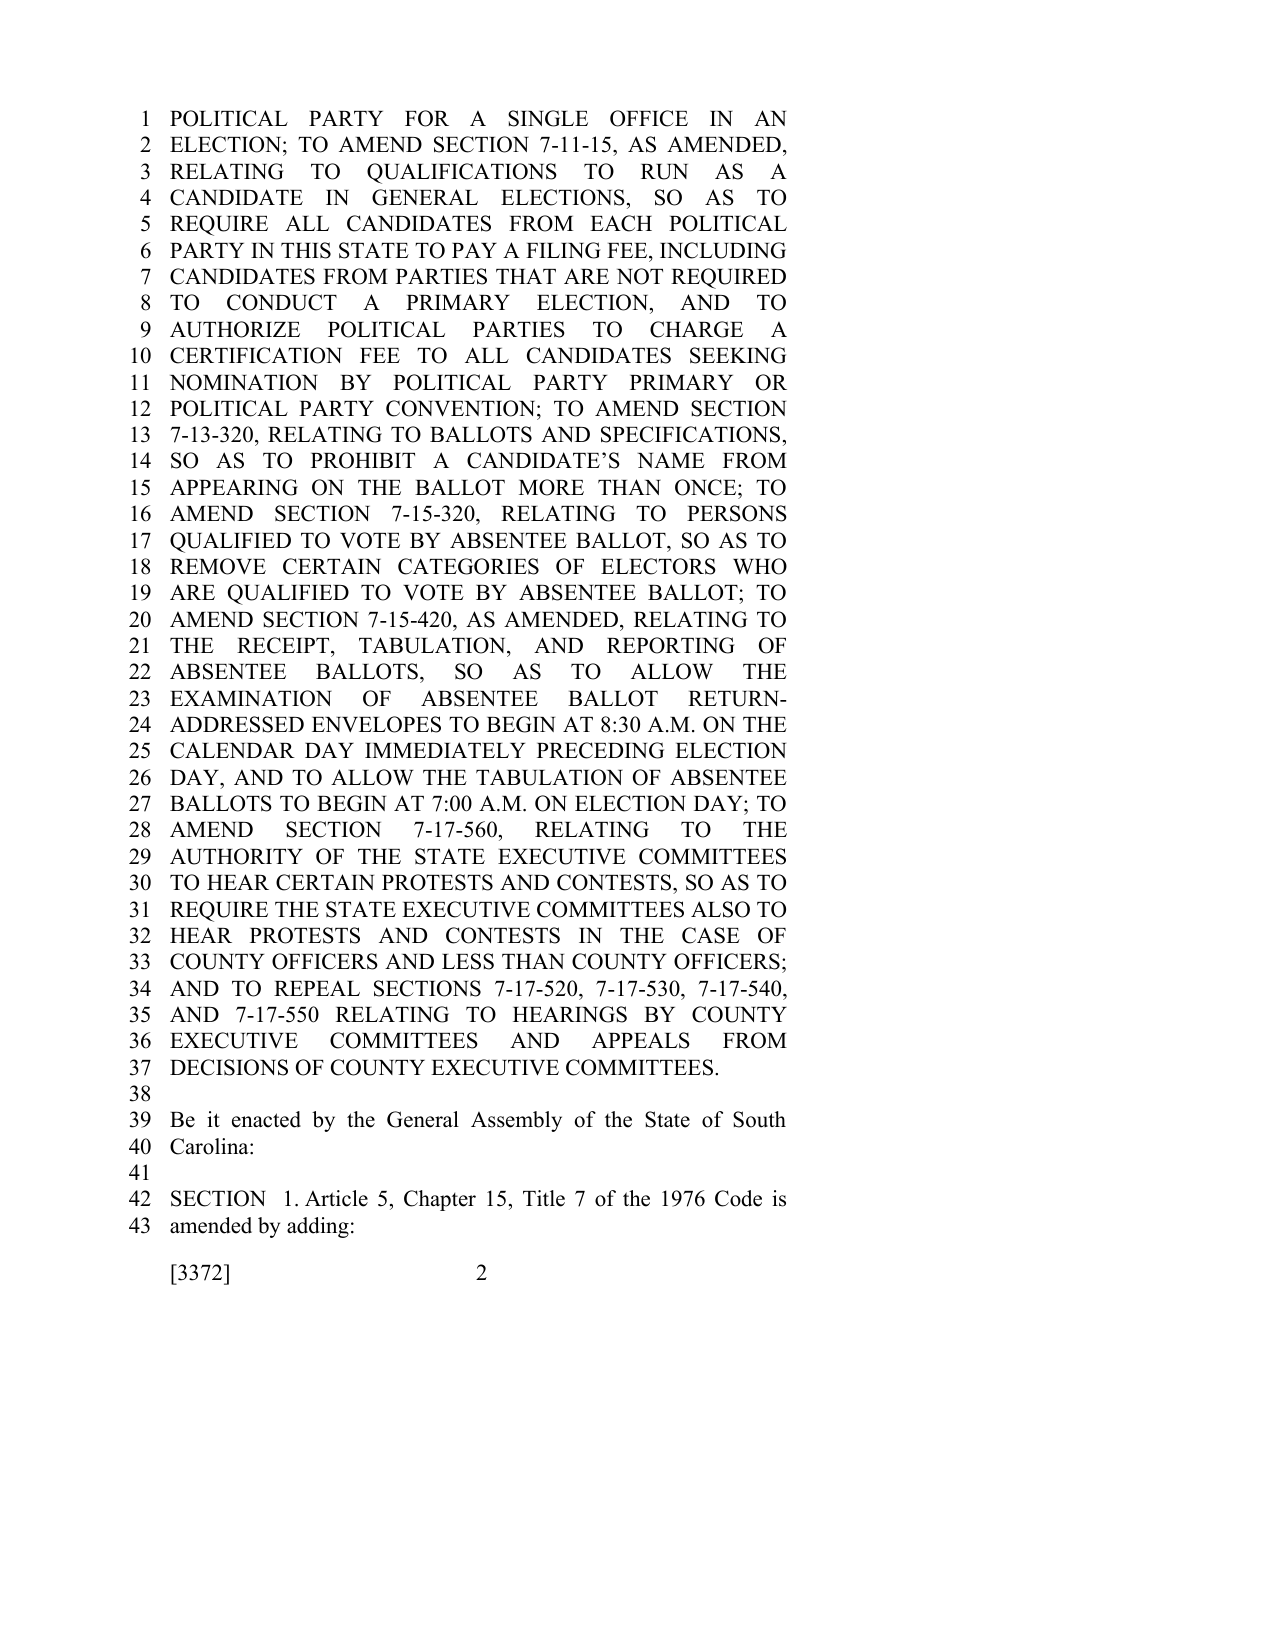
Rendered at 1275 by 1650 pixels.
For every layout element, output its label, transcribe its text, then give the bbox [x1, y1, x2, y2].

text SECTION 1. Article 5, Chapter 15, Title 7 of the 1976 Code is amended by adding: [169, 1186, 787, 1238]
text Be it enacted by the General Assembly of the State of South Carolina: [169, 1106, 787, 1159]
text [169, 105, 787, 1080]
